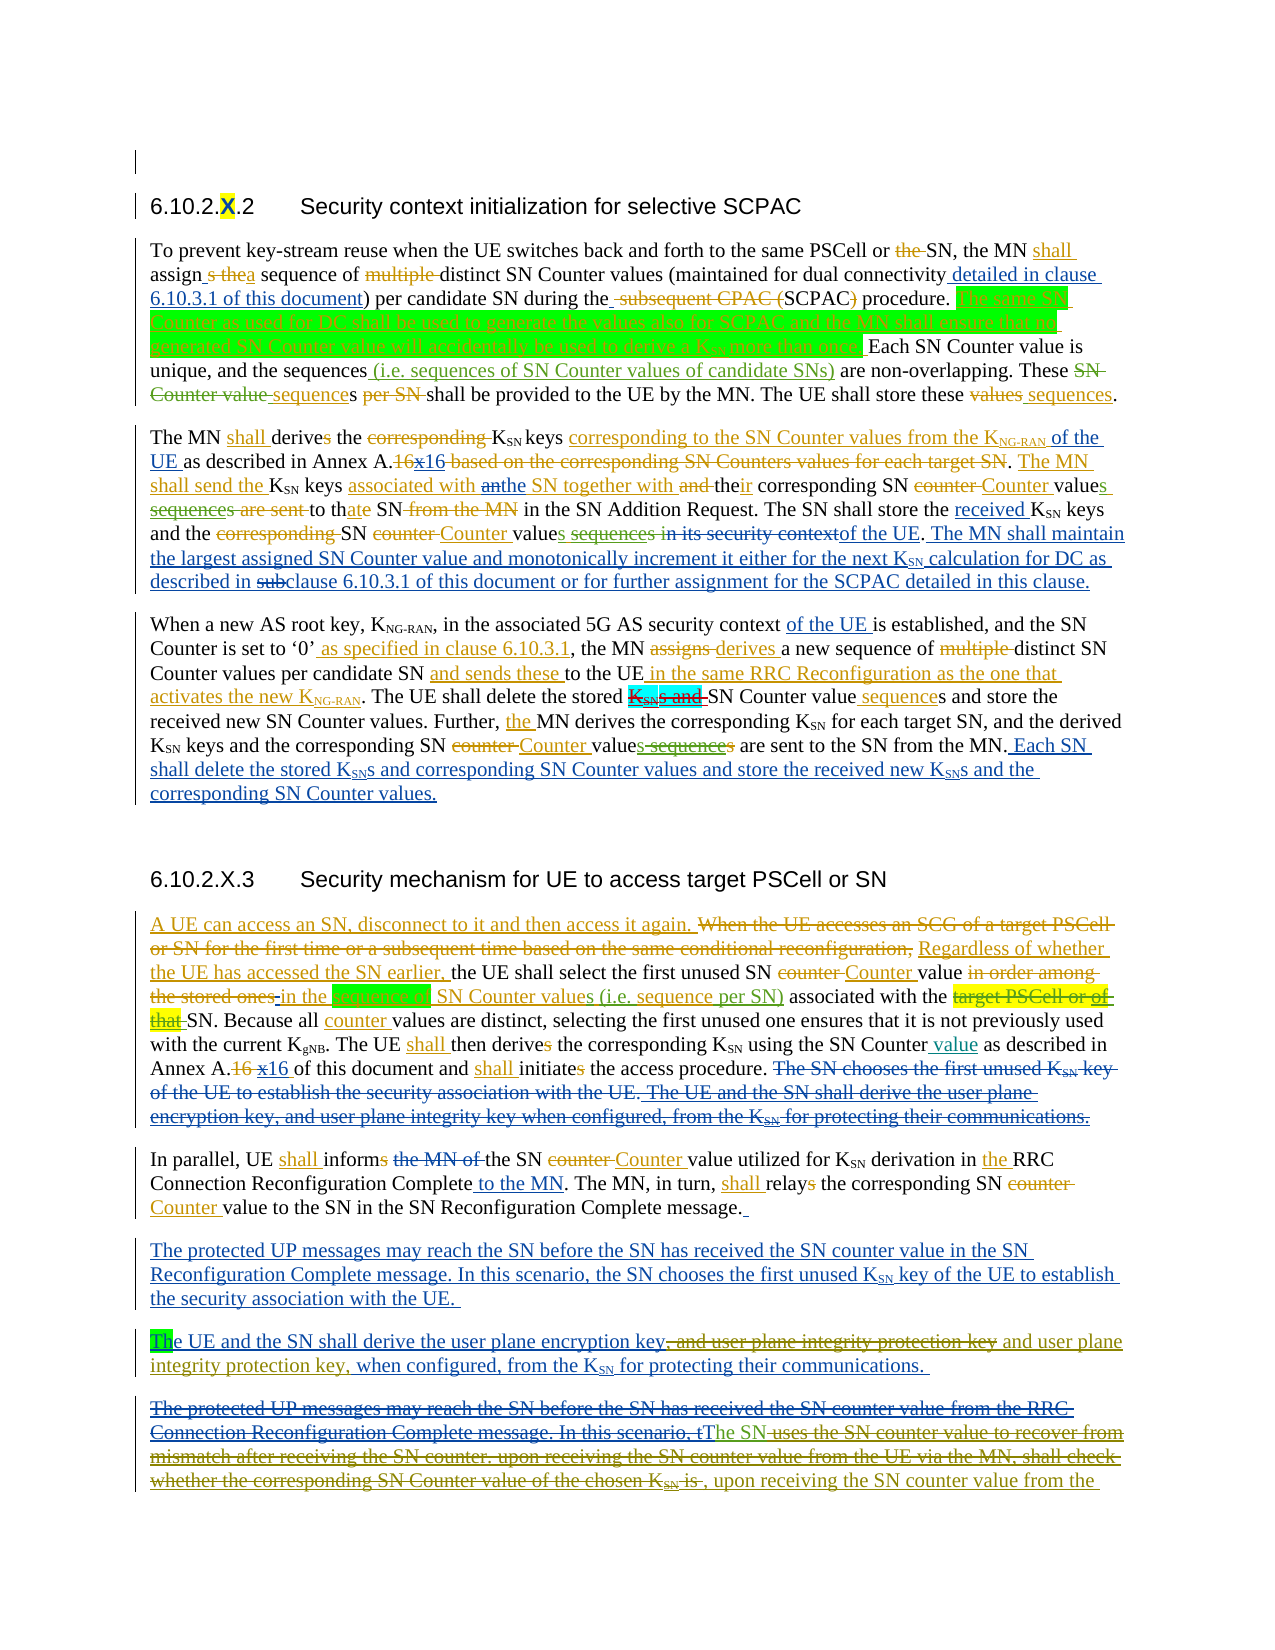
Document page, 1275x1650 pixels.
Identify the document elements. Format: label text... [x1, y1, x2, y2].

text The MN derive the KSN keys as described in Annex A.. KSN keys the corresponding SN valueto th SN in the SN Addition Request. The SN shall store the KSN keys and the SN value. [150, 425, 1125, 593]
subtitle 6.10.2.X.2 Security context initialization for selective SCPAC [235, 193, 1125, 219]
text the UE shall select the first unused SN value associated with the SN. Because all values are distinct, selecting the first unused one ensures that it is not previously used with the current KgNB. The UE then derive the corresponding KSN using the SN Counter as described in Annex A.of this document and initiate the access procedure. [150, 911, 1125, 1128]
text When a new AS root key, KNG-RAN, in the associated 5G AS security context is established, and the SN Counter is set to ‘0’, the MN a new sequence of distinct SN Counter values per candidate SN to the UE. The UE shall delete the stored SN Counter values and store the received new SN Counter values. Further, MN derives the corresponding KSN for each target SN, and the derived KSN keys and the corresponding SN value are sent to the SN from the MN. [150, 612, 1125, 805]
text In parallel, UE inform the SN value utilized for KSN derivation in RRC Connection Reconfiguration Complete. The MN, in turn, relay the corresponding SN value to the SN in the SN Reconfiguration Complete message. [150, 1147, 1125, 1219]
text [150, 1396, 1125, 1492]
subtitle 6.10.2.X.3 Security mechanism for UE to access target PSCell or SN [150, 866, 1125, 893]
text To prevent key-stream reuse when the UE switches back and forth to the same PSCell or SN, the MN assign sequence of distinct SN Counter values (maintained for dual connectivity) per candidate SN during theSCPAC procedure. Each SN Counter value is unique, and the sequences are non-overlapping. These s shall be provided to the UE by the MN. The UE shall store these . [150, 238, 1125, 406]
